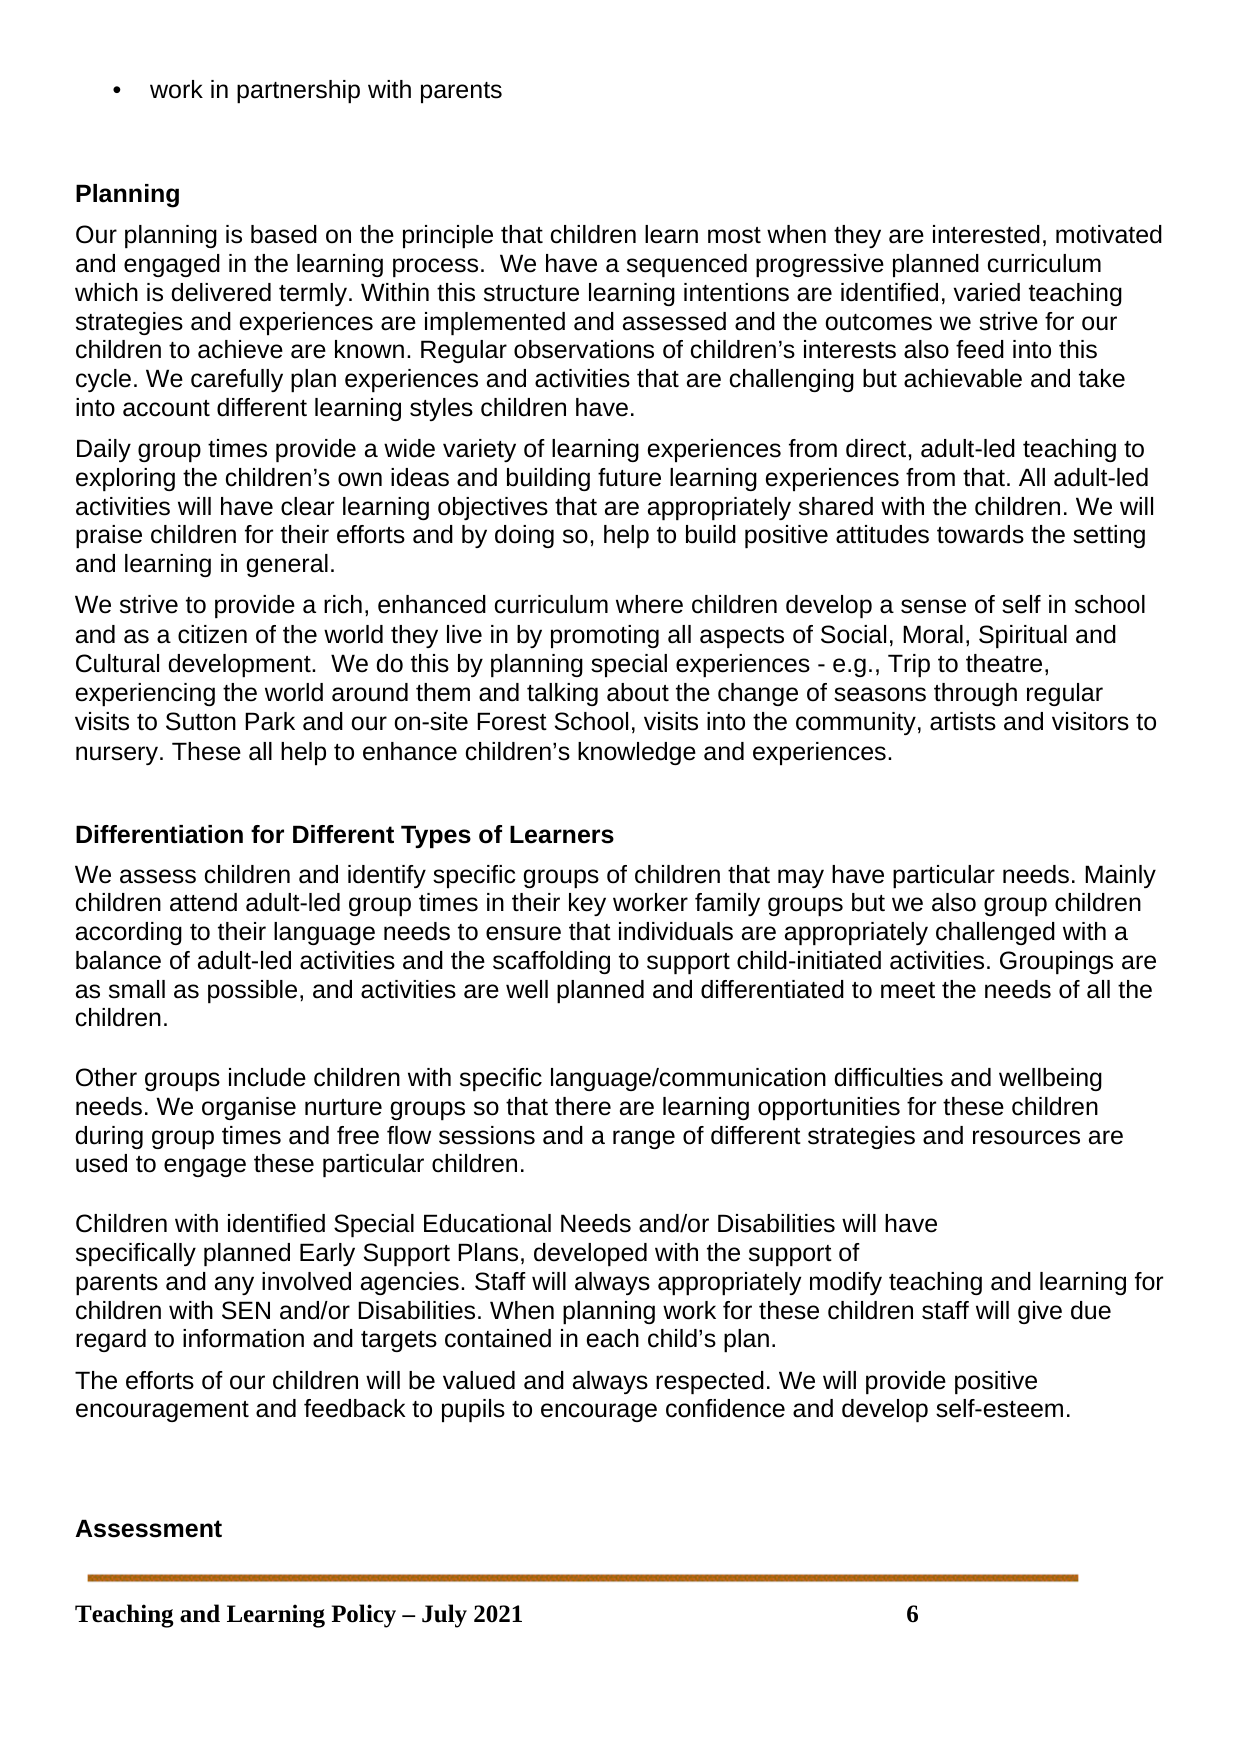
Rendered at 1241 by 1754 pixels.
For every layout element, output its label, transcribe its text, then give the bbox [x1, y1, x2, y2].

text Daily group times provide a wide variety of learning experiences from direct, adult-led teaching to exploring the children’s own ideas and building future learning experiences from that. All adult-led activities will have clear learning objectives that are appropriately shared with the children. We will praise children for their efforts and by doing so, help to build positive attitudes towards the setting and learning in general. [75, 434, 1165, 578]
text Planning [75, 179, 1165, 208]
text Our planning is based on the principle that children learn most when they are interested, motivated and engaged in the learning process. We have a sequenced progressive planned curriculum which is delivered termly. Within this structure learning intentions are identified, varied teaching strategies and experiences are implemented and assessed and the outcomes we strive for our children to achieve are known. Regular observations of children’s interests also feed into this cycle. We carefully plan experiences and activities that are challenging but achievable and take into account different learning styles children have. [75, 220, 1165, 422]
picture [87, 1570, 1079, 1588]
text parents and any involved agencies. Staff will always appropriately modify teaching and learning for children with SEN and/or Disabilities. When planning work for these children staff will give due regard to information and targets contained in each child’s plan. [75, 1267, 1165, 1353]
text We strive to provide a rich, enhanced curriculum where children develop a sense of self in school and as a citizen of the world they live in by promoting all aspects of Social, Moral, Spiritual and Cultural development. We do this by planning special experiences - e.g., Trip to theatre, experiencing the world around them and talking about the change of seasons through regular visits to Sutton Park and our on-site Forest School, visits into the community, artists and visitors to nursery. These all help to enhance children’s knowledge and experiences. [74, 590, 1166, 765]
list work in partnership with parents [112, 75, 1165, 104]
subtitle Differentiation for Different Types of Learners [75, 820, 1165, 849]
text We assess children and identify specific groups of children that may have particular needs. Mainly children attend adult-led group times in their key worker family groups but we also group children according to their language needs to ensure that individuals are appropriately challenged with a balance of adult-led activities and the scaffolding to support child-initiated activities. Groupings are as small as possible, and activities are well planned and differentiated to meet the needs of all the children. [74, 859, 1165, 1032]
text The efforts of our children will be valued and always respected. We will provide positive encouragement and feedback to pupils to encourage confidence and develop self-esteem. [75, 1366, 1165, 1423]
text Assessment [75, 1514, 1165, 1543]
text specifically planned Early Support Plans, developed with the support of [75, 1238, 1165, 1267]
text Other groups include children with specific language/communication difficulties and wellbeing needs. We organise nurture groups so that there are learning opportunities for these children during group times and free flow sessions and a range of different strategies and resources are used to engage these particular children. [74, 1063, 1165, 1178]
text Children with identified Special Educational Needs and/or Disabilities will have [75, 1209, 1165, 1238]
